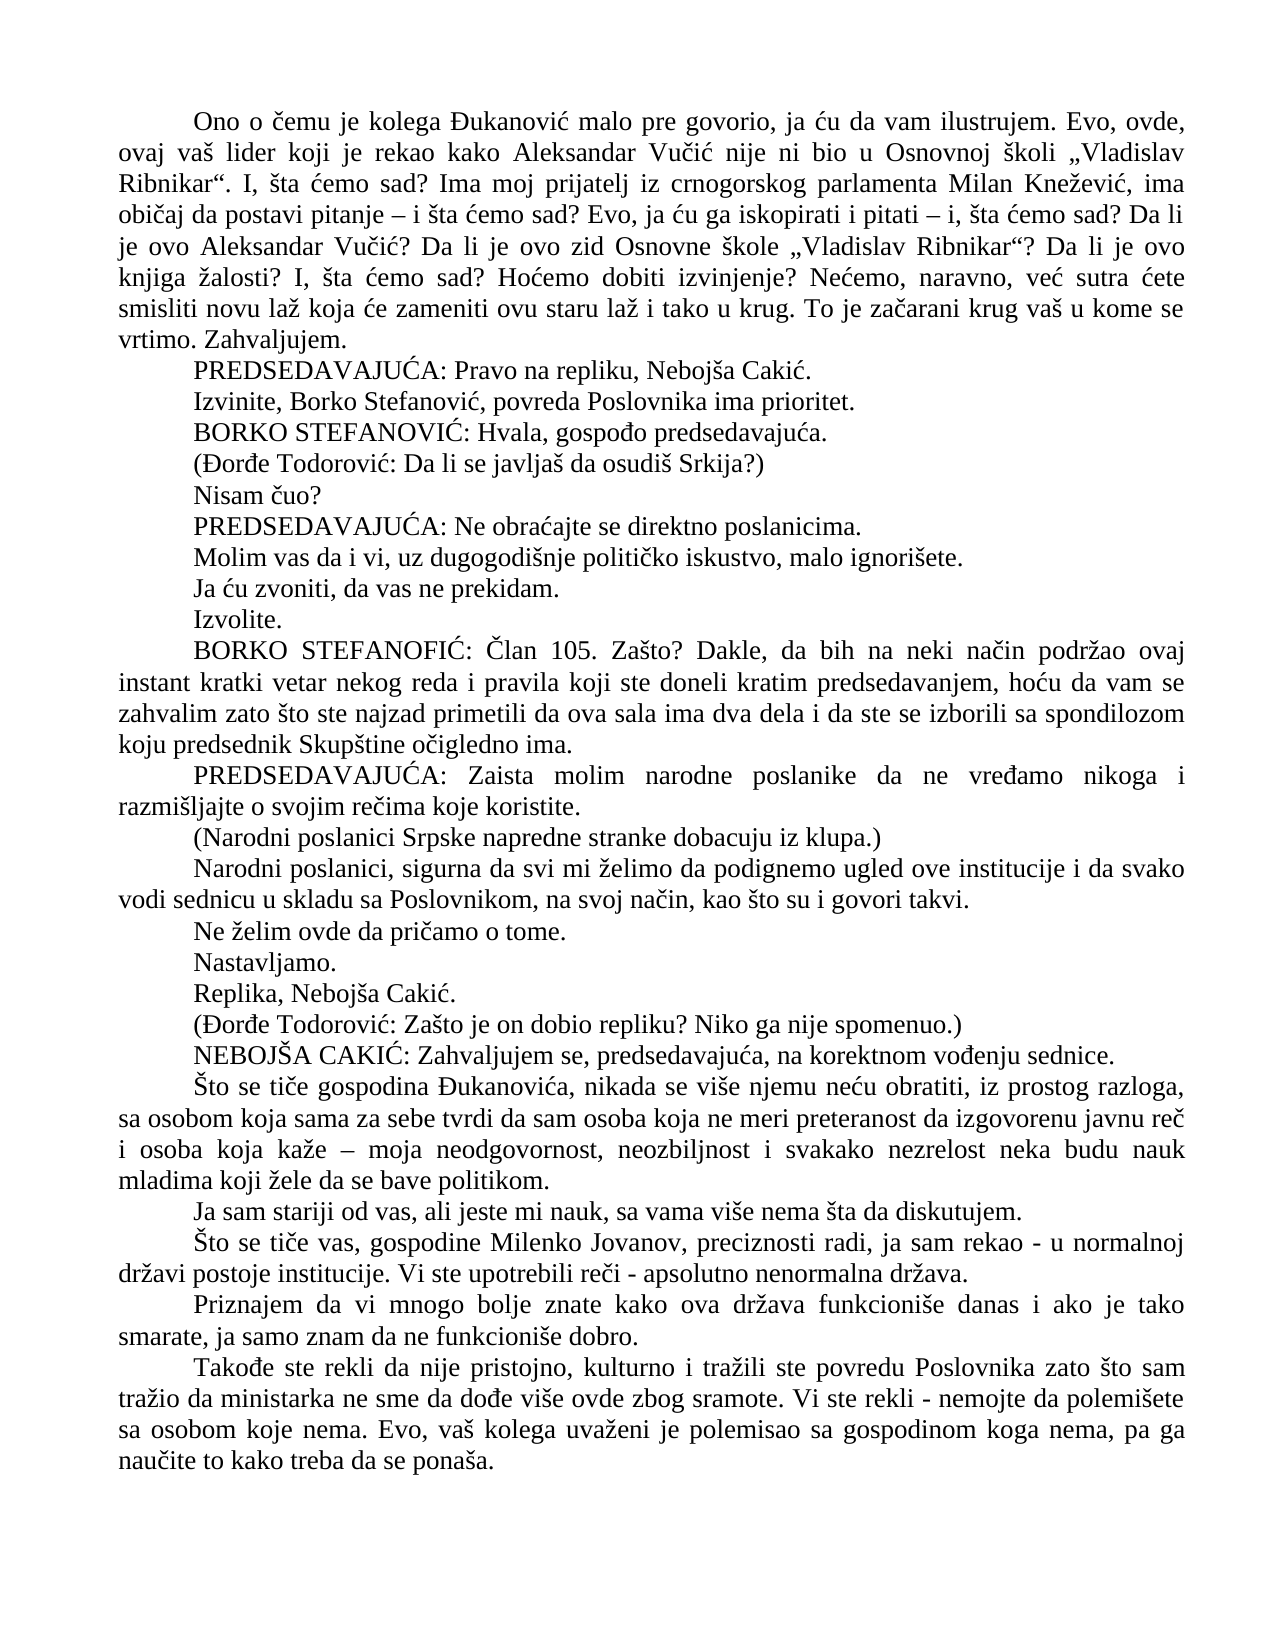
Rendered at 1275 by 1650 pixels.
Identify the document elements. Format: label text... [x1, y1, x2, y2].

text Nisam čuo? [118, 479, 1186, 510]
text (Đorđe Todorović: Da li se javljaš da osudiš Srkija?) [118, 448, 1186, 479]
text Nastavljamo. [118, 946, 1186, 977]
text NEBOJŠA CAKIĆ: Zahvaljujem se, predsedavajuća, na korektnom vođenju sednice. [118, 1039, 1186, 1071]
text Priznajem da vi mnogo bolje znate kako ova država funkcioniše danas i ako je tako smarate, ja samo znam da ne funkcioniše dobro. [118, 1288, 1186, 1351]
text Molim vas da i vi, uz dugogodišnje političko iskustvo, malo ignorišete. [118, 541, 1186, 572]
text (Đorđe Todorović: Zašto je on dobio repliku? Niko ga nije spomenuo.) [118, 1008, 1186, 1039]
text PREDSEDAVAJUĆA: Pravo na repliku, Nebojša Cakić. [118, 354, 1186, 385]
text Narodni poslanici, sigurna da svi mi želimo da podignemo ugled ove institucije i da svako vodi sednicu u skladu sa Poslovnikom, na svoj način, kao što su i govori takvi. [118, 852, 1186, 915]
text BORKO STEFANOVIĆ: Hvala, gospođo predsedavajuća. [118, 416, 1186, 448]
text Ja ću zvoniti, da vas ne prekidam. [118, 572, 1186, 603]
text Što se tiče gospodina Đukanovića, nikada se više njemu neću obratiti, iz prostog razloga, sa osobom koja sama za sebe tvrdi da sam osoba koja ne meri preteranost da izgovorenu javnu reč i osoba koja kaže – moja neodgovornost, neozbiljnost i svakako nezrelost neka budu nauk mladima koji žele da se bave politikom. [118, 1071, 1186, 1195]
text BORKO STEFANOFIĆ: Član 105. Zašto? Dakle, da bih na neki način podržao ovaj instant kratki vetar nekog reda i pravila koji ste doneli kratim predsedavanjem, hoću da vam se zahvalim zato što ste najzad primetili da ova sala ima dva dela i da ste se izborili sa spondilozom koju predsednik Skupštine očigledno ima. [118, 634, 1186, 759]
text Ono o čemu je kolega Đukanović malo pre govorio, ja ću da vam ilustrujem. Evo, ovde, ovaj vaš lider koji je rekao kako Aleksandar Vučić nije ni bio u Osnovnoj školi „Vladislav Ribnikar“. I, šta ćemo sad? Ima moj prijatelj iz crnogorskog parlamenta Milan Knežević, ima običaj da postavi pitanje – i šta ćemo sad? Evo, ja ću ga iskopirati i pitati – i, šta ćemo sad? Da li je ovo Aleksandar Vučić? Da li je ovo zid Osnovne škole „Vladislav Ribnikar“? Da li je ovo knjiga žalosti? I, šta ćemo sad? Hoćemo dobiti izvinjenje? Nećemo, naravno, već sutra ćete smisliti novu laž koja će zameniti ovu staru laž i tako u krug. To je začarani krug vaš u kome se vrtimo. Zahvaljujem. [118, 105, 1186, 354]
text Što se tiče vas, gospodine Milenko Jovanov, preciznosti radi, ja sam rekao - u normalnoj državi postoje institucije. Vi ste upotrebili reči - apsolutno nenormalna država. [118, 1226, 1186, 1288]
text Izvolite. [118, 603, 1186, 634]
text Izvinite, Borko Stefanović, povreda Poslovnika ima prioritet. [118, 385, 1186, 416]
text PREDSEDAVAJUĆA: Zaista molim narodne poslanike da ne vređamo nikoga i razmišljajte o svojim rečima koje koristite. [118, 759, 1186, 821]
text Ja sam stariji od vas, ali jeste mi nauk, sa vama više nema šta da diskutujem. [118, 1195, 1186, 1226]
text PREDSEDAVAJUĆA: Ne obraćajte se direktno poslanicima. [118, 510, 1186, 541]
text (Narodni poslanici Srpske napredne stranke dobacuju iz klupa.) [118, 821, 1186, 852]
text Replika, Nebojša Cakić. [118, 977, 1186, 1008]
text Takođe ste rekli da nije pristojno, kulturno i tražili ste povredu Poslovnika zato što sam tražio da ministarka ne sme da dođe više ovde zbog sramote. Vi ste rekli - nemojte da polemišete sa osobom koje nema. Evo, vaš kolega uvaženi je polemisao sa gospodinom koga nema, pa ga naučite to kako treba da se ponaša. [118, 1351, 1186, 1475]
text Ne želim ovde da pričamo o tome. [118, 915, 1186, 946]
